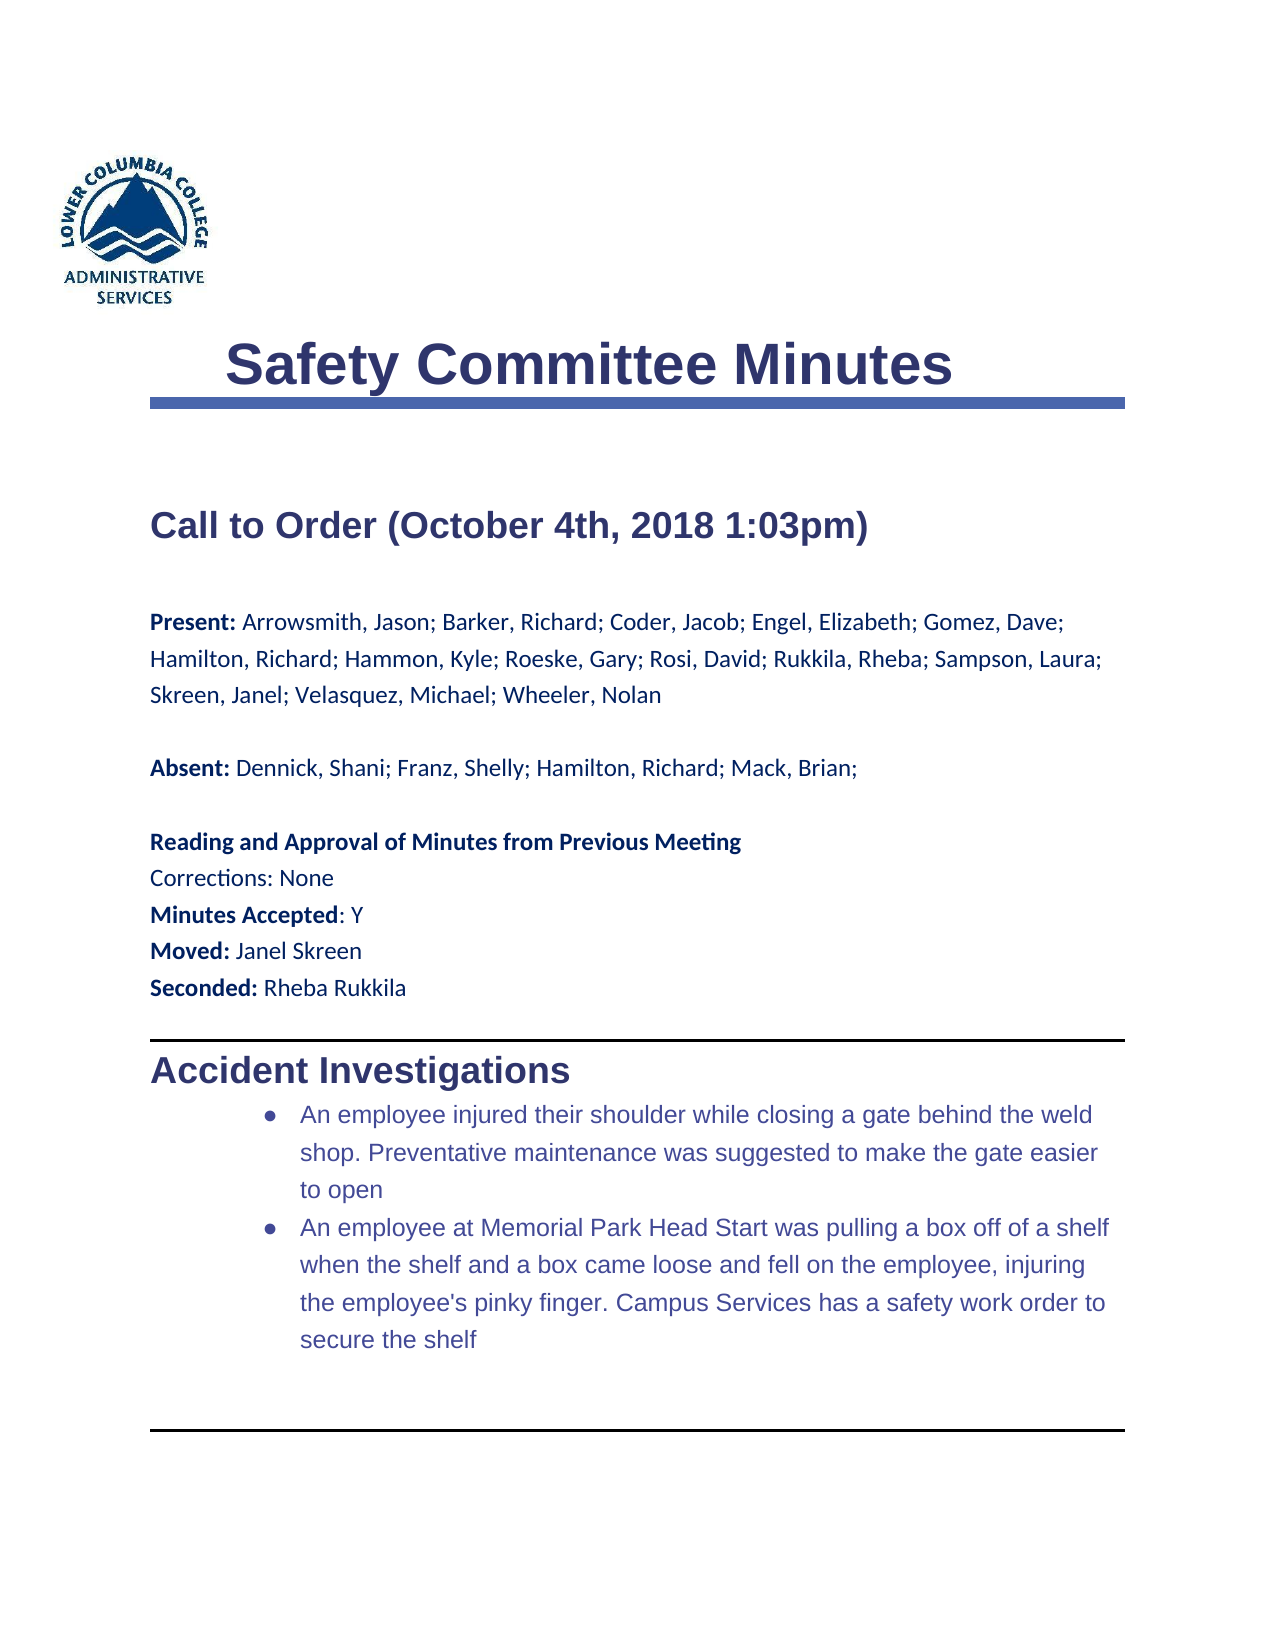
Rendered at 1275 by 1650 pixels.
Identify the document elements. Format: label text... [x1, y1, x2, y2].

text Corrections: None [150, 862, 1125, 893]
text Present: Arrowsmith, Jason; Barker, Richard; Coder, Jacob; Engel, Elizabeth; Gomez, Dave; Hamilton, Richard; Hammon, Kyle; Roeske, Gary; Rosi, David; Rukkila, Rheba; Sampson, Laura; Skreen, Janel; Velasquez, Michael; Wheeler, Nolan [150, 606, 1125, 710]
text Safety Committee Minutes [150, 150, 1125, 397]
text Minutes Accepted: Y [150, 899, 1125, 929]
text Seconded: Rheba Rukkila [150, 972, 1125, 1002]
text Absent: Dennick, Shani; Franz, Shelly; Hamilton, Richard; Mack, Brian; [150, 753, 1125, 783]
text Moved: Janel Skreen [150, 935, 1125, 966]
text Accident Investigations [150, 1048, 1125, 1091]
text Call to Order (October 4th, 2018 1:03pm) [150, 503, 1125, 546]
text Reading and Approval of Minutes from Previous Meeting [150, 826, 1125, 856]
picture [42, 150, 226, 317]
list An employee at Memorial Park Head Start was pulling a box off of a shelf when the shelf and a box came loose and fell on the employee, injuring the employee's pinky finger. Campus Services has a safety work order to secure the shelf [262, 1213, 1125, 1392]
list An employee injured their shoulder while closing a gate behind the weld shop. Preventative maintenance was suggested to make the gate easier to open [262, 1100, 1125, 1204]
